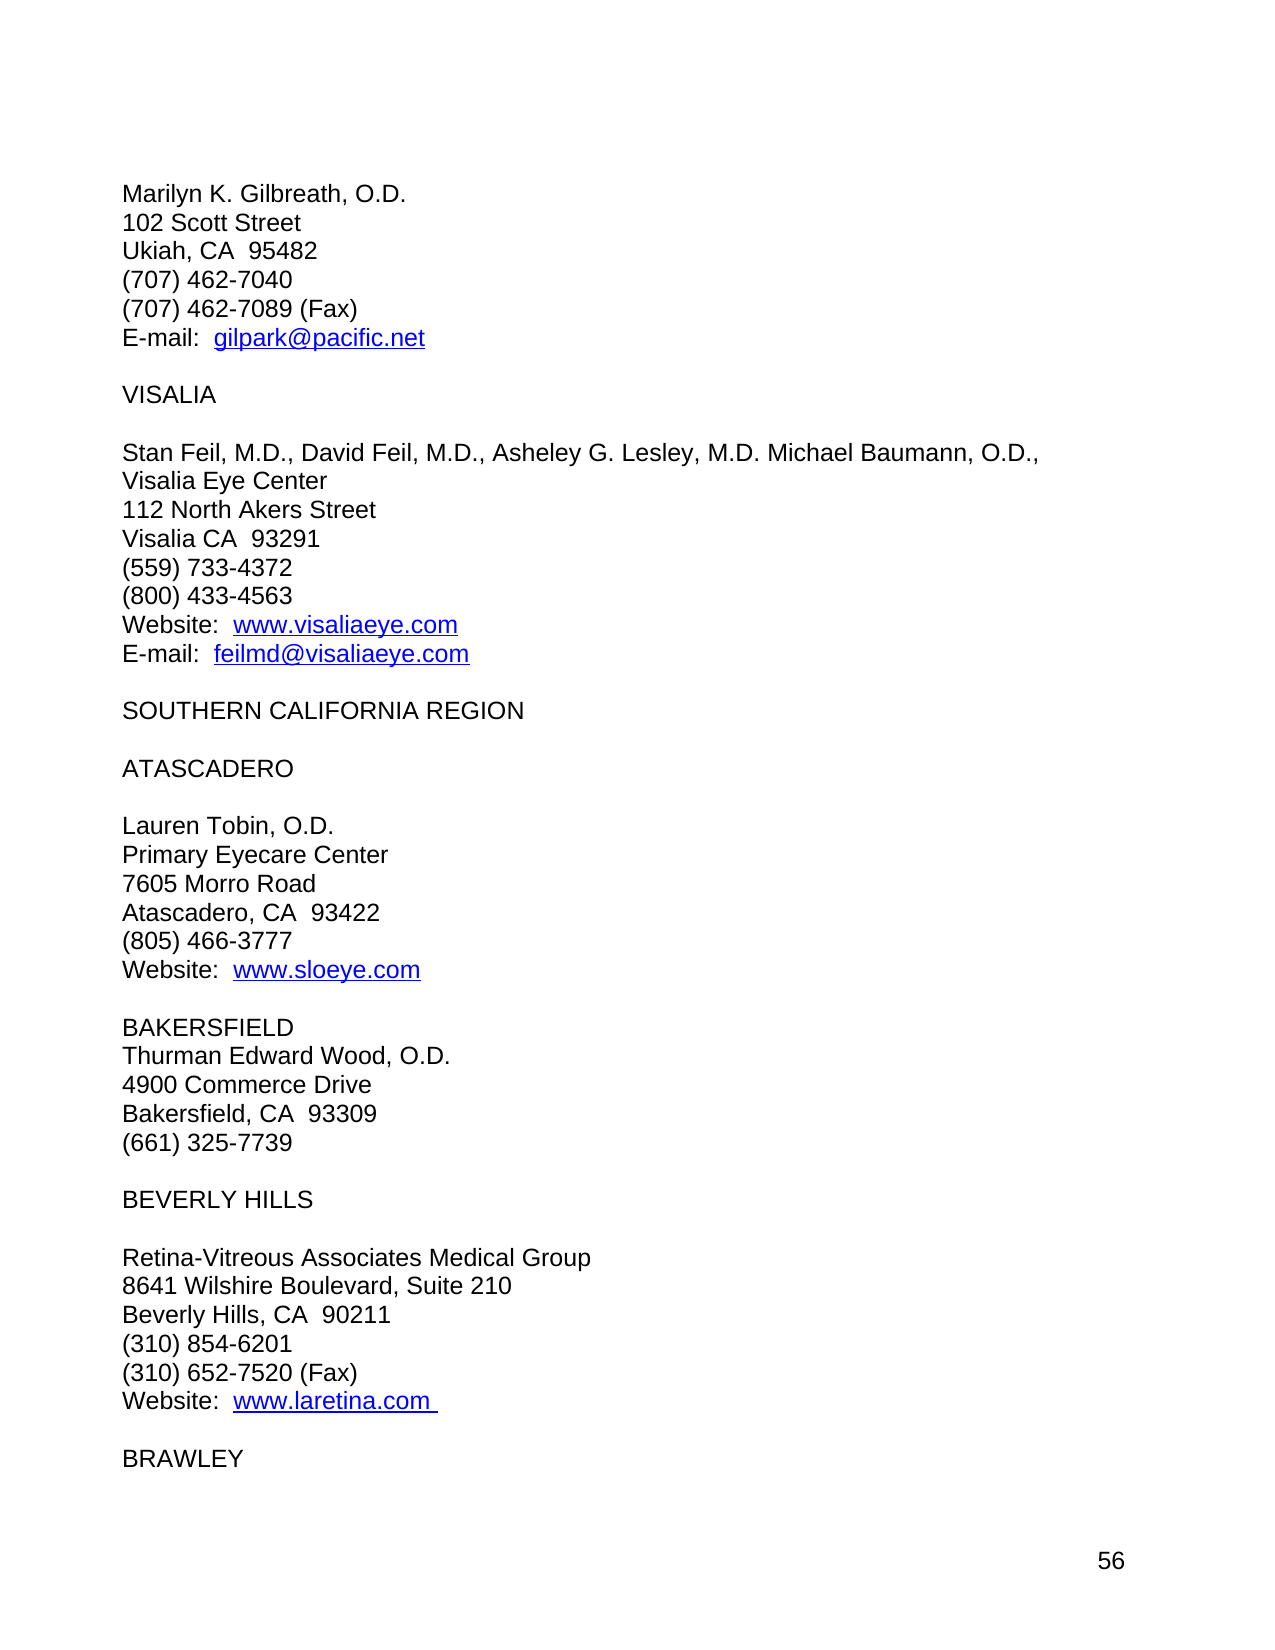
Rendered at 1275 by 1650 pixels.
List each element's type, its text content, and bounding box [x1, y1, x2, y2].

text ATASCADERO [122, 754, 1200, 782]
text E-mail: gilpark@pacific.net [122, 322, 1200, 351]
text Stan Feil, M.D., David Feil, M.D., Asheley G. Lesley, M.D. Michael Baumann, O.D., [122, 437, 1200, 466]
text SOUTHERN CALIFORNIA REGION [122, 696, 1200, 725]
text Marilyn K. Gilbreath, O.D. [122, 179, 1200, 207]
text Visalia CA 93291 [122, 524, 1200, 552]
text (707) 462-7089 (Fax) [122, 294, 1200, 322]
text 102 Scott Street [122, 207, 1200, 236]
text 112 North Akers Street [122, 495, 1200, 524]
text (559) 733-4372 [122, 552, 1200, 581]
text BRAWLEY [122, 1444, 1200, 1472]
text Website: www.laretina.com [122, 1386, 1200, 1415]
text Retina-Vitreous Associates Medical Group [122, 1242, 1200, 1271]
text BAKERSFIELD [122, 1012, 1200, 1041]
text BEVERLY HILLS [122, 1185, 1200, 1214]
text 4900 Commerce Drive [122, 1070, 1200, 1099]
text Ukiah, CA 95482 [122, 236, 1200, 265]
text Bakersfield, CA 93309 [122, 1099, 1200, 1127]
text (310) 652-7520 (Fax) [122, 1357, 1200, 1386]
text (805) 466-3777 [122, 926, 1200, 955]
text Beverly Hills, CA 90211 [122, 1300, 1200, 1329]
text Primary Eyecare Center [122, 840, 1200, 869]
text VISALIA [122, 380, 1200, 409]
text Website: www.sloeye.com [122, 955, 1200, 984]
text Lauren Tobin, O.D. [122, 811, 1200, 840]
text Visalia Eye Center [122, 466, 1200, 495]
text Atascadero, CA 93422 [122, 897, 1200, 926]
text (661) 325-7739 [122, 1127, 1200, 1156]
text 7605 Morro Road [122, 869, 1200, 897]
text 8641 Wilshire Boulevard, Suite 210 [122, 1271, 1200, 1300]
text Website: www.visaliaeye.com [122, 610, 1200, 639]
text E-mail: feilmd@visaliaeye.com [122, 639, 1200, 667]
text (707) 462-7040 [122, 265, 1200, 294]
text (310) 854-6201 [122, 1329, 1200, 1357]
text (800) 433-4563 [122, 581, 1200, 610]
text Thurman Edward Wood, O.D. [122, 1041, 1200, 1070]
